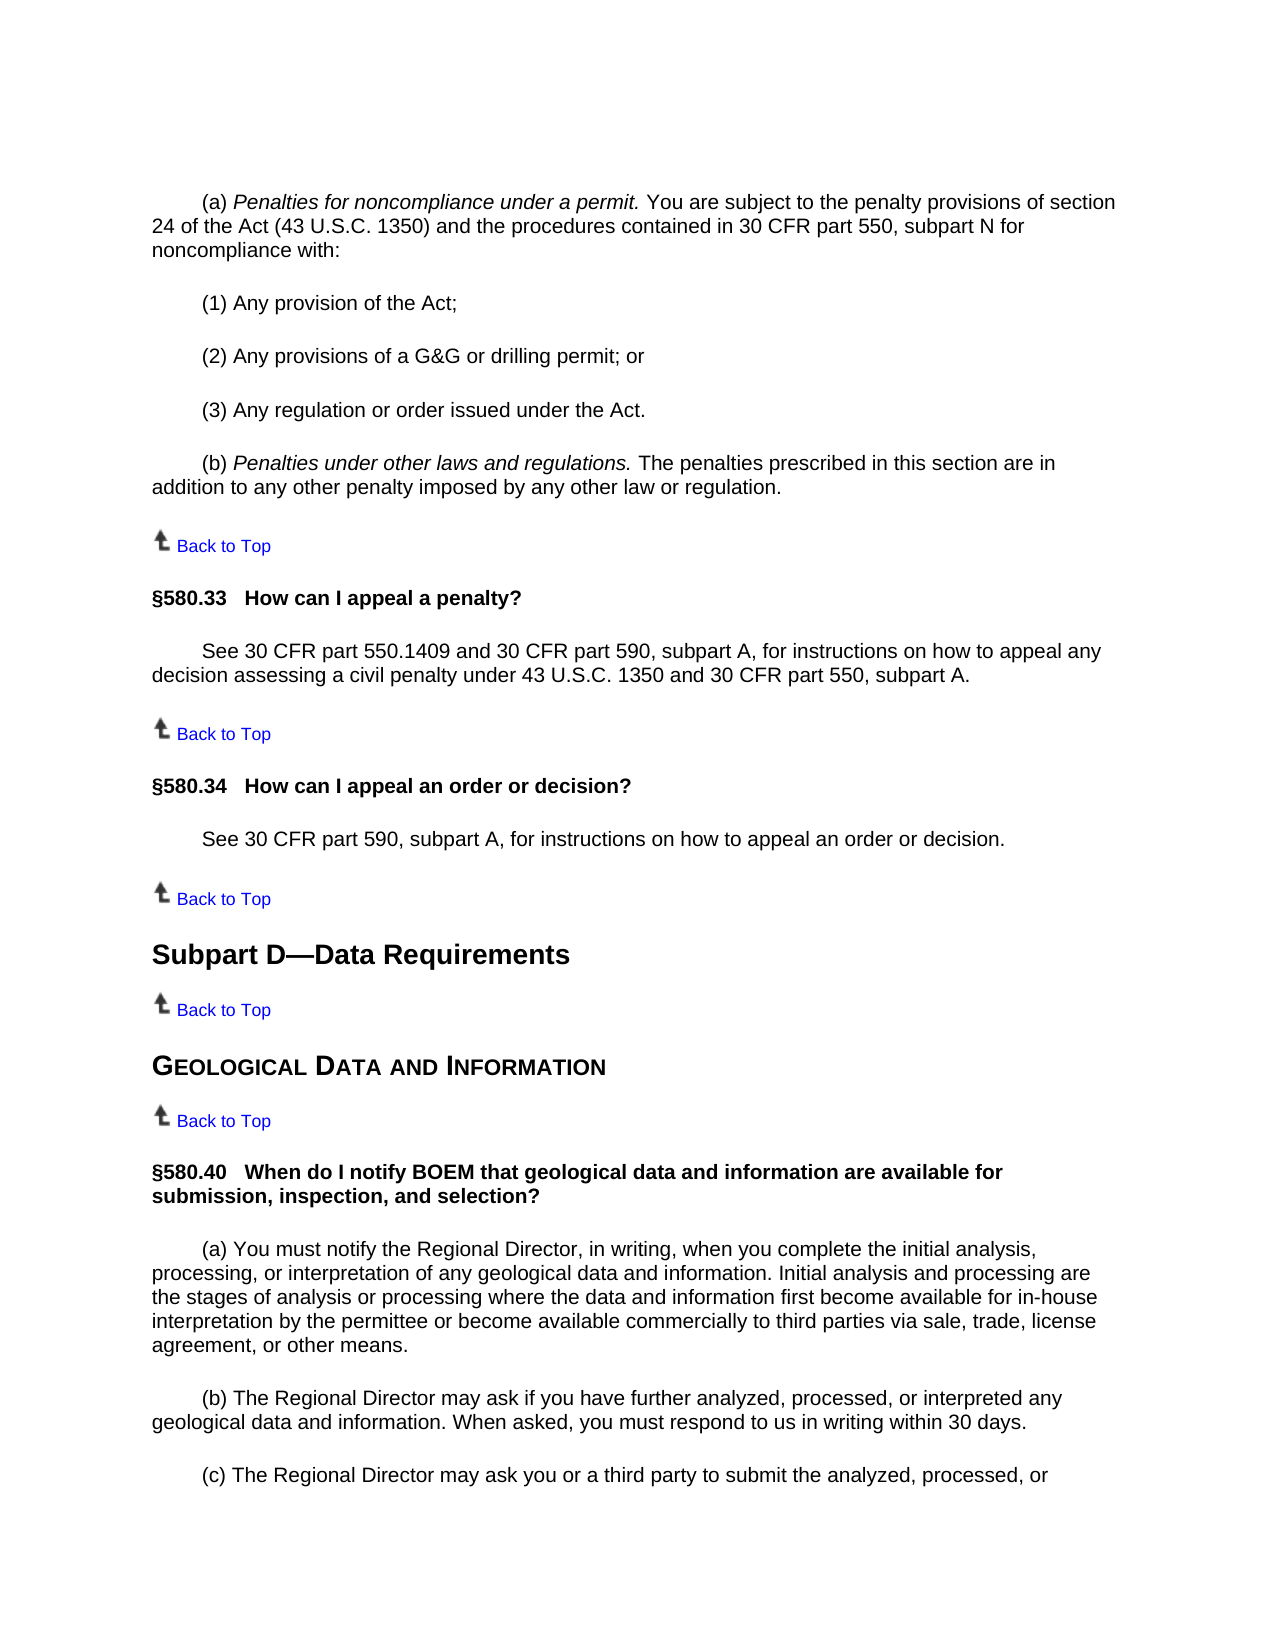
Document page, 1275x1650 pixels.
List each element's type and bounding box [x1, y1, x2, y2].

picture [151, 991, 177, 1016]
picture [151, 1102, 177, 1128]
picture [151, 527, 177, 553]
picture [151, 880, 177, 905]
picture [151, 715, 177, 741]
table_header [150, 159, 1125, 1489]
